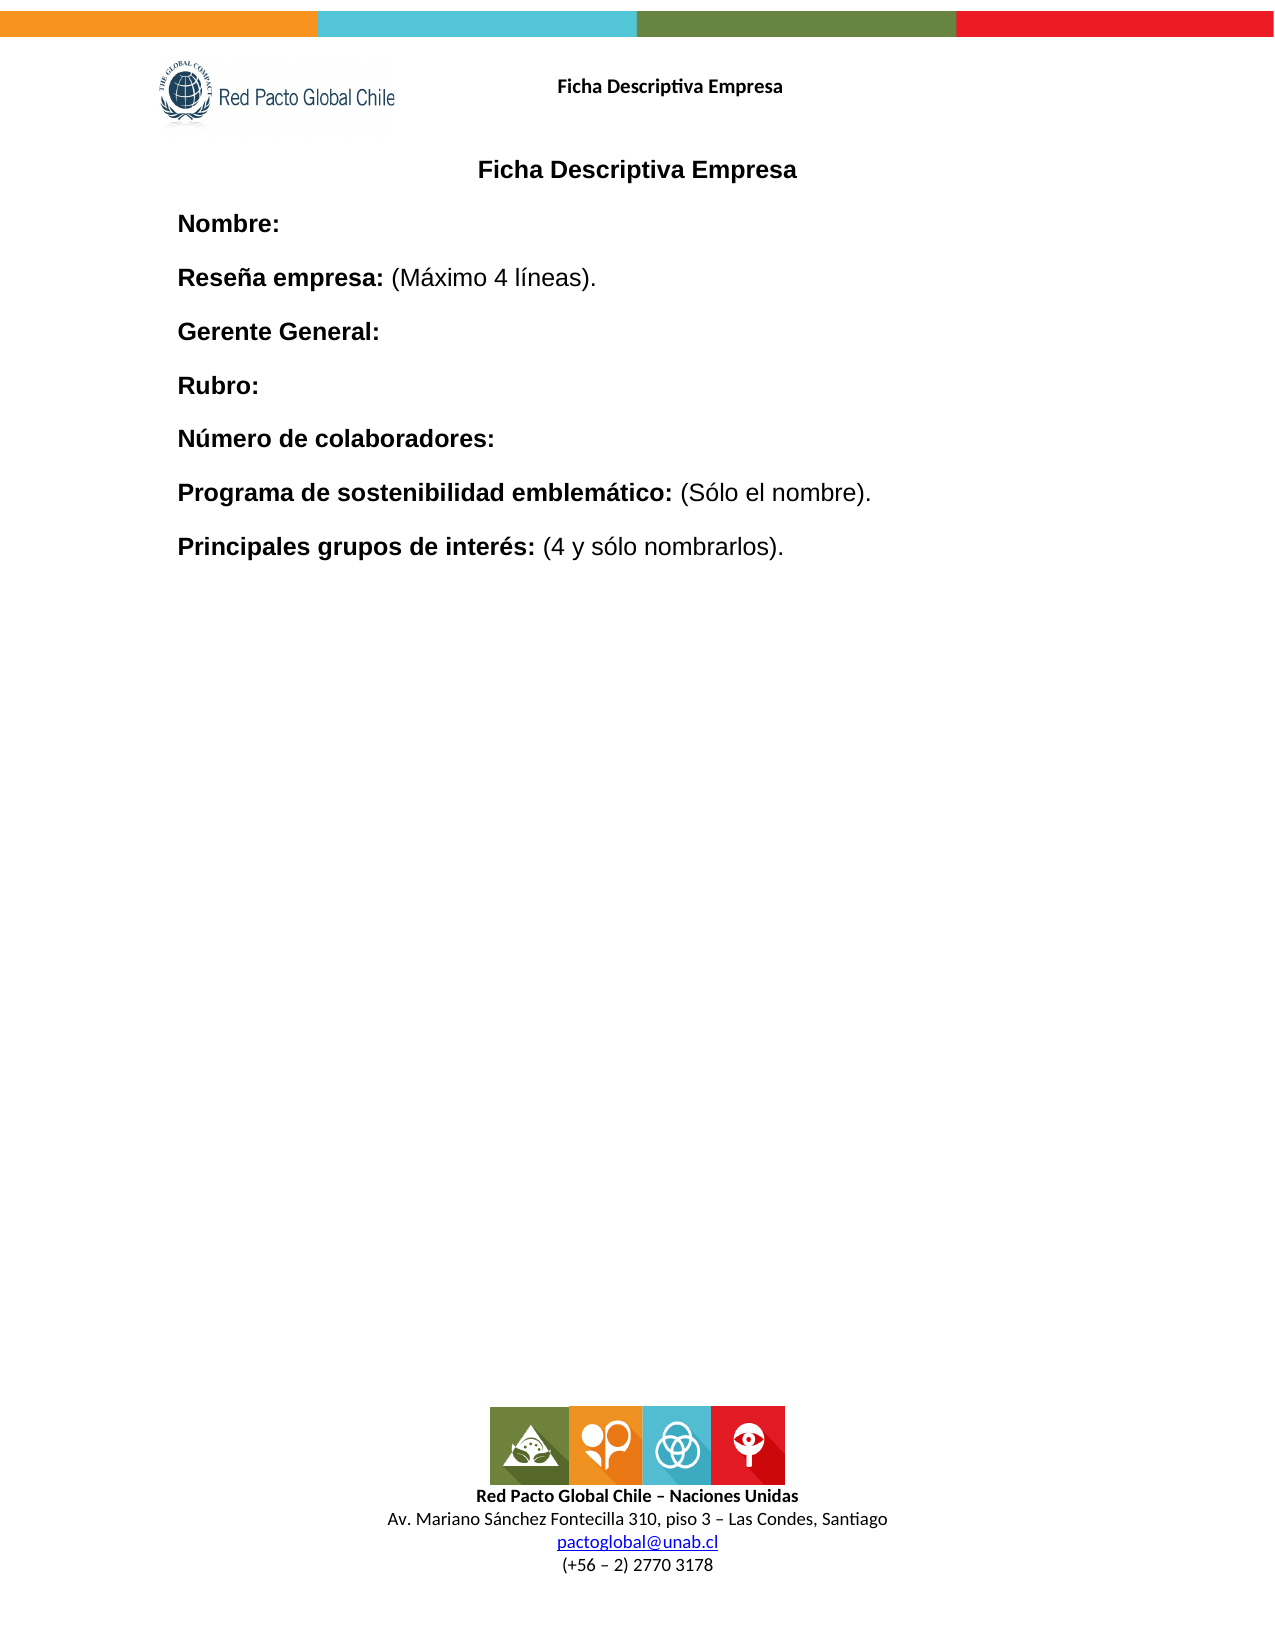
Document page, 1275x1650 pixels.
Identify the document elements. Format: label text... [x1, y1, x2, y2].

picture [0, 11, 1273, 37]
text Nombre: [177, 209, 1098, 238]
picture [490, 1406, 785, 1485]
text Reseña empresa: (Máximo 4 líneas). [177, 263, 1098, 292]
text Ficha Descriptiva Empresa [177, 155, 1098, 184]
text Número de colaboradores: [177, 424, 1098, 453]
text Programa de sostenibilidad emblemático: (Sólo el nombre). [177, 478, 1098, 507]
text Gerente General: [177, 317, 1098, 346]
picture [159, 61, 395, 138]
text Principales grupos de interés: (4 y sólo nombrarlos). [177, 532, 1098, 561]
text Rubro: [177, 371, 1098, 399]
